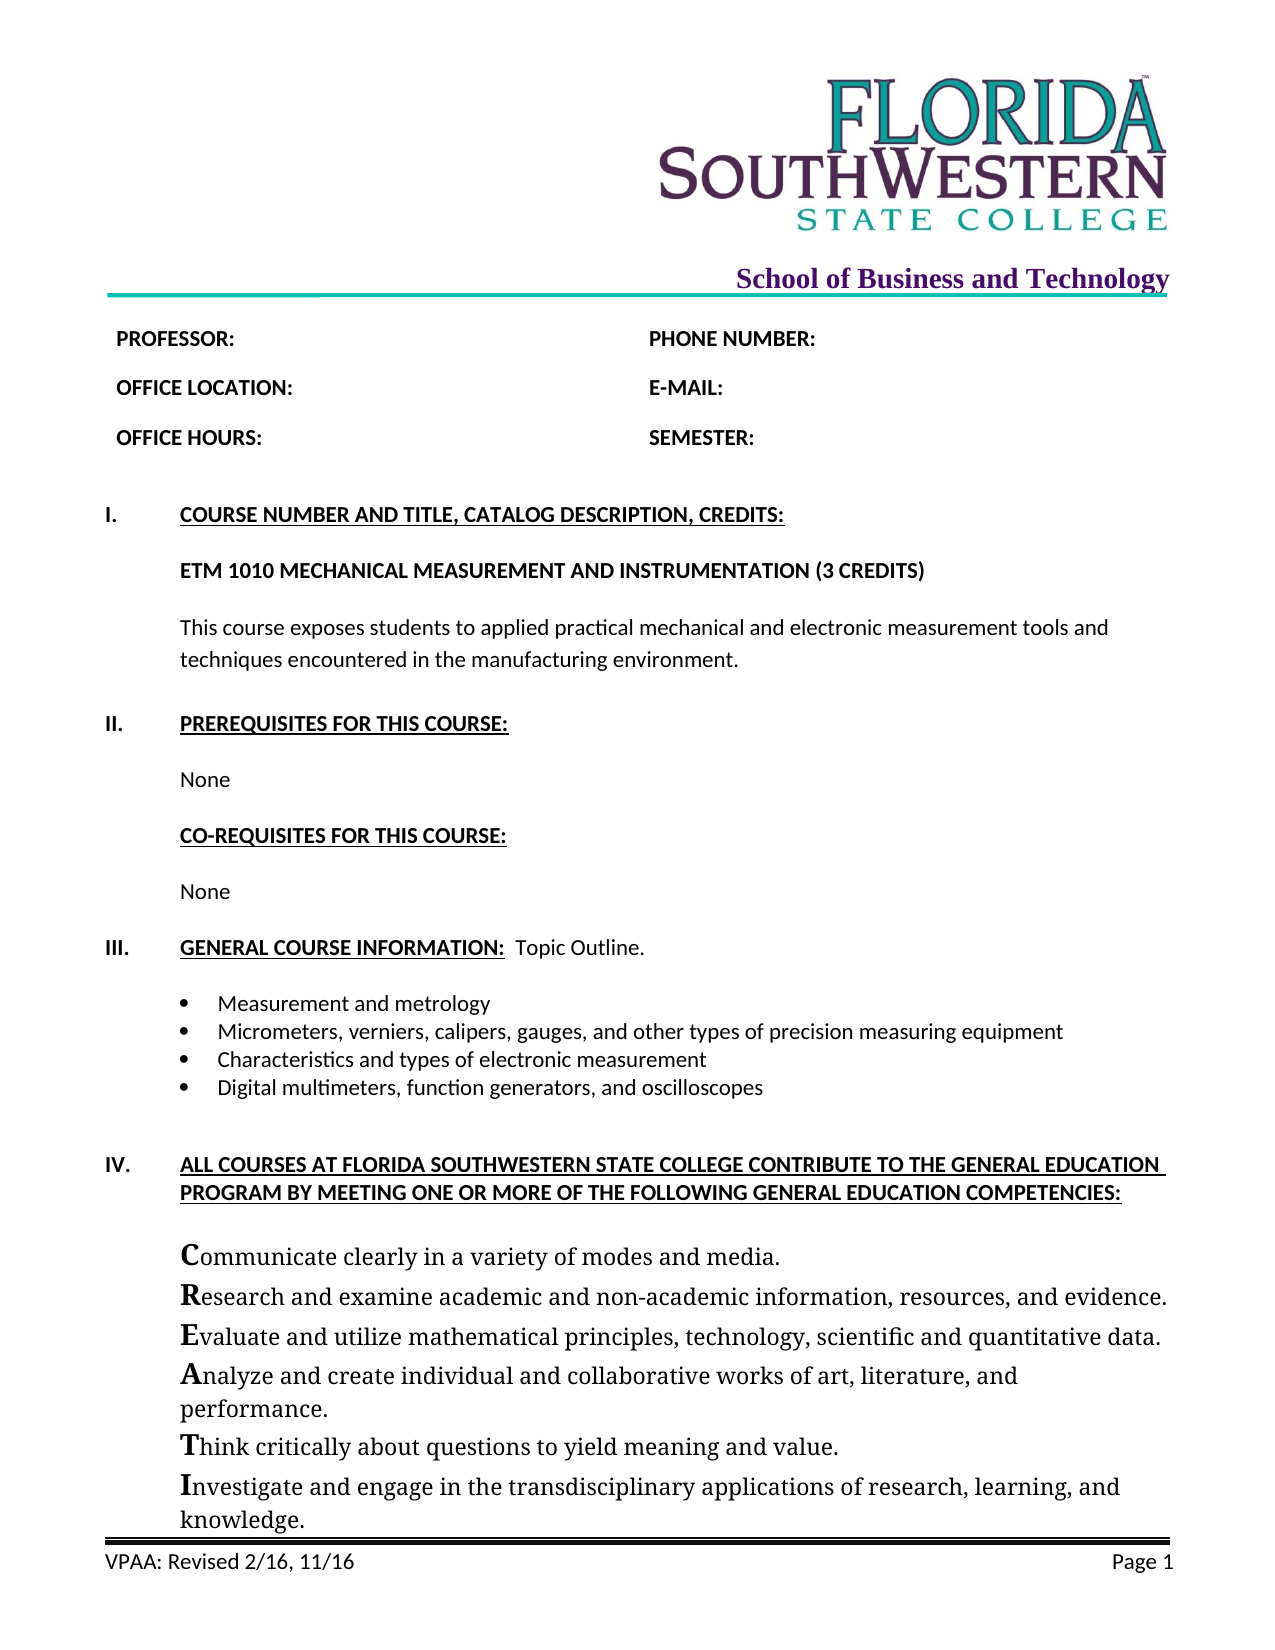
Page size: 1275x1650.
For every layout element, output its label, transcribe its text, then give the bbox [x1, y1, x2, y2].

list Micrometers, verniers, calipers, gauges, and other types of precision measuring equipment [180, 1017, 1170, 1046]
text Evaluate and utilize mathematical principles, technology, scientific and quantitative data. [180, 1314, 1170, 1353]
list GENERAL COURSE INFORMATION: Topic Outline. [105, 933, 1170, 961]
text Research and examine academic and non-academic information, resources, and evidence. [180, 1274, 1170, 1314]
list All courses at Florida SouthWestern State College contribute to the general education program by meeting one or more of the following general education competencies: [105, 1150, 1170, 1206]
list COURSE NUMBER AND TITLE, CATALOG DESCRIPTION, CREDITS: [105, 501, 1170, 529]
text None [180, 877, 1170, 905]
text CO-REQUISITES FOR THIS COURSE: [105, 821, 1170, 849]
list Digital multimeters, function generators, and oscilloscopes [180, 1073, 1170, 1102]
text None [180, 765, 1170, 793]
table_cell E-MAIL: [638, 374, 1170, 423]
table_cell SEMESTER: [638, 423, 1170, 473]
list Characteristics and types of electronic measurement [180, 1046, 1170, 1073]
list Measurement and metrology [180, 989, 1170, 1017]
text Communicate clearly in a variety of modes and media. [180, 1234, 1170, 1274]
text Analyze and create individual and collaborative works of art, literature, and performance. [180, 1353, 1170, 1424]
list PREREQUISITES FOR THIS COURSE: [105, 709, 1170, 737]
table_header PHONE NUMBER: [638, 324, 1170, 373]
text ETM 1010 MECHANICAL MEASUREMENT AND INSTRUMENTATION (3 CREDITS) [180, 557, 1170, 585]
table_cell OFFICE LOCATION: [105, 374, 638, 423]
table_cell OFFICE HOURS: [105, 423, 638, 473]
text Investigate and engage in the transdisciplinary applications of research, learning, and knowledge. [180, 1464, 1170, 1535]
text This course exposes students to applied practical mechanical and electronic measurement tools and techniques encountered in the manufacturing environment. [180, 613, 1170, 673]
table_header PROFESSOR: [105, 324, 638, 373]
picture [657, 75, 1170, 233]
text Think critically about questions to yield meaning and value. [180, 1424, 1170, 1464]
